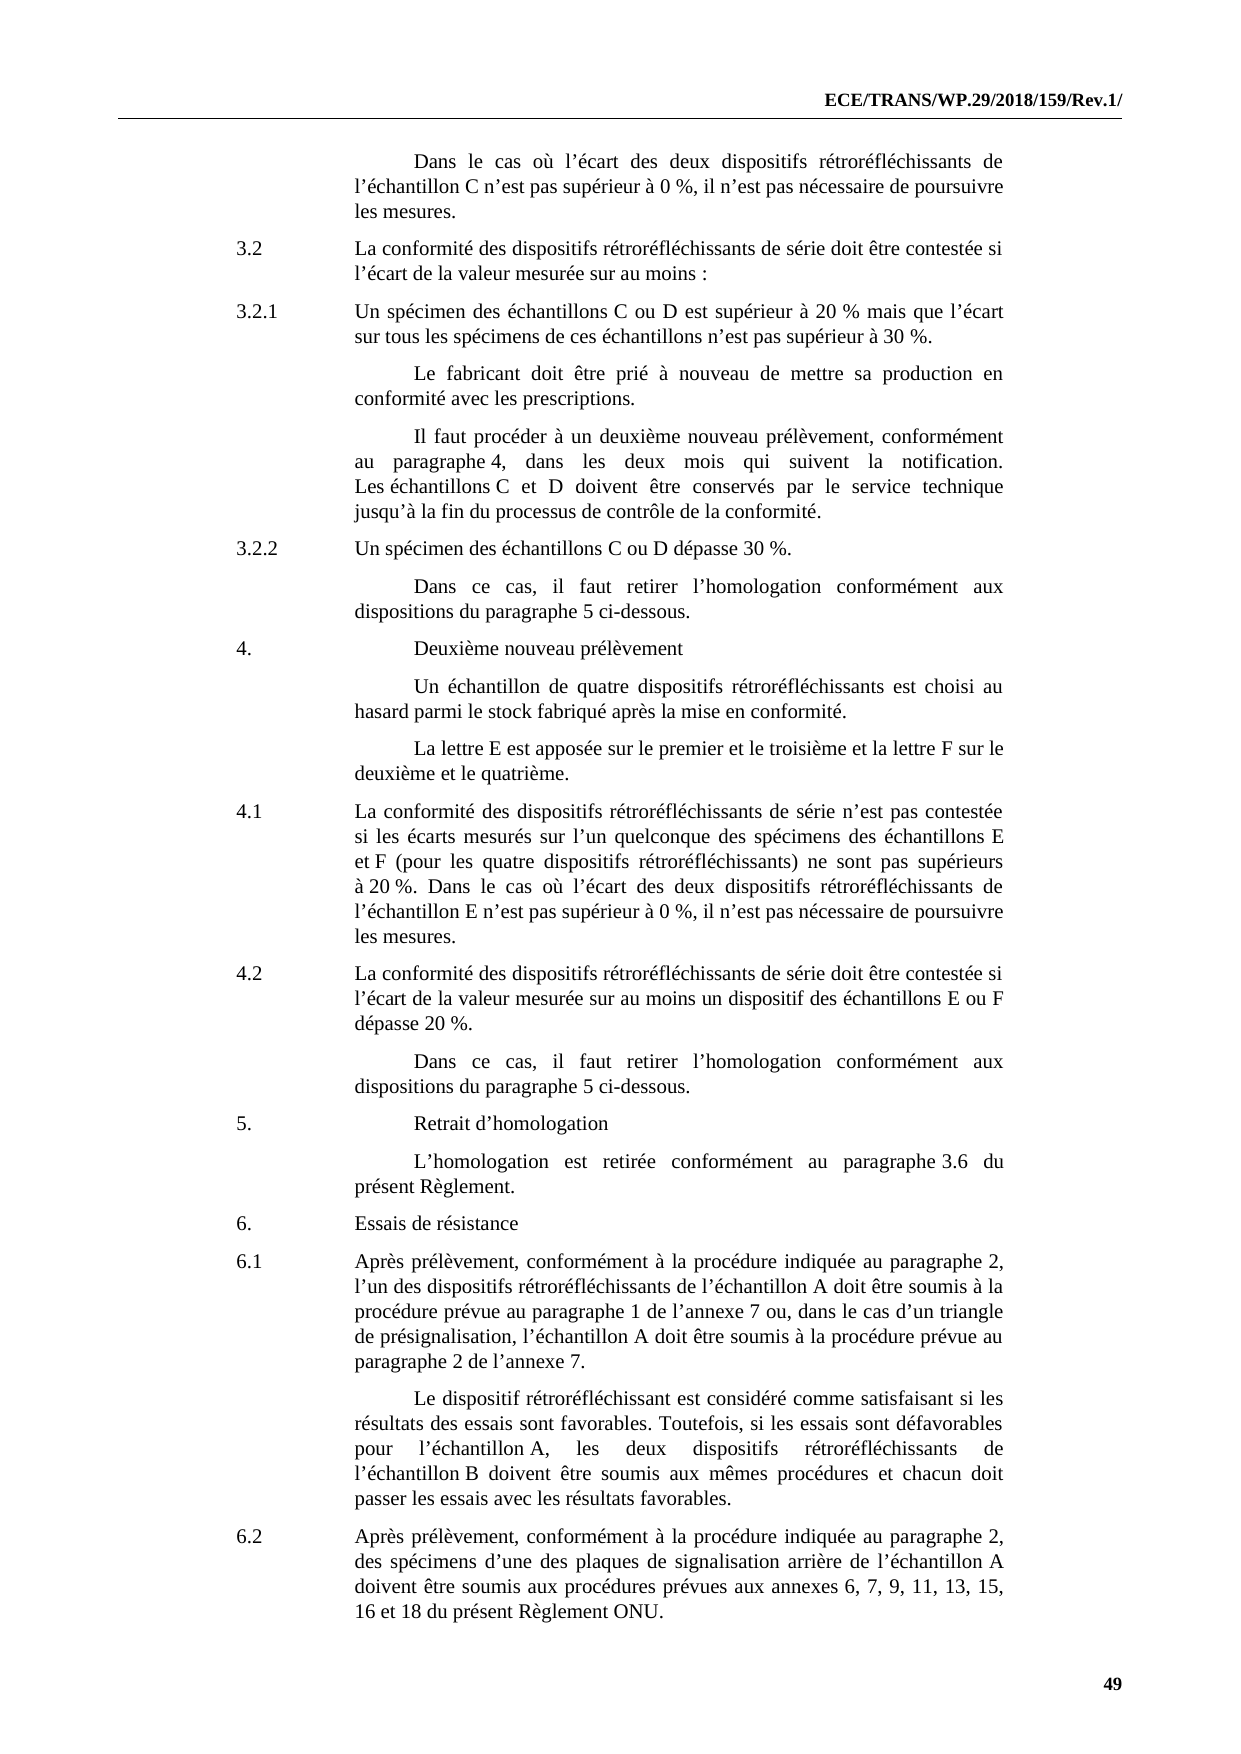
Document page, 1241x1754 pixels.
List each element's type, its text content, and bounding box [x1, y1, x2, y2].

text 5. Retrait d’homologation [236, 1110, 1004, 1135]
text 6. Essais de résistance [236, 1210, 1004, 1235]
text 4. Deuxième nouveau prélèvement [236, 635, 1004, 660]
text Dans le cas où l’écart des deux dispositifs rétroréfléchissants de l’échantillon C n’est pas supérieur à 0 %, il n’est pas nécessaire de poursuivre les mesures. [354, 148, 1004, 223]
text 6.1 Après prélèvement, conformément à la procédure indiquée au paragraphe 2, l’un des dispositifs rétroréfléchissants de l’échantillon A doit être soumis à la procédure prévue au paragraphe 1 de l’annexe 7 ou, dans le cas d’un triangle de présignalisation, l’échantillon A doit être soumis à la procédure prévue au paragraphe 2 de l’annexe 7. [236, 1248, 1004, 1373]
text 6.2 Après prélèvement, conformément à la procédure indiquée au paragraphe 2, des spécimens d’une des plaques de signalisation arrière de l’échantillon A doivent être soumis aux procédures prévues aux annexes 6, 7, 9, 11, 13, 15, 16 et 18 du présent Règlement ONU. [236, 1523, 1004, 1623]
text 4.2 La conformité des dispositifs rétroréfléchissants de série doit être contestée si l’écart de la valeur mesurée sur au moins un dispositif des échantillons E ou F dépasse 20 %. [236, 960, 1004, 1035]
text Un échantillon de quatre dispositifs rétroréfléchissants est choisi au hasard parmi le stock fabriqué après la mise en conformité. [354, 673, 1004, 723]
text L’homologation est retirée conformément au paragraphe 3.6 du présent Règlement. [354, 1148, 1004, 1198]
text Le fabricant doit être prié à nouveau de mettre sa production en conformité avec les prescriptions. [354, 360, 1004, 410]
text 3.2.2 Un spécimen des échantillons C ou D dépasse 30 %. [236, 535, 1004, 560]
text Dans ce cas, il faut retirer l’homologation conformément aux dispositions du paragraphe 5 ci-dessous. [354, 1048, 1004, 1098]
text Dans ce cas, il faut retirer l’homologation conformément aux dispositions du paragraphe 5 ci-dessous. [354, 573, 1004, 623]
text Il faut procéder à un deuxième nouveau prélèvement, conformément au paragraphe 4, dans les deux mois qui suivent la notification. Les échantillons C et D doivent être conservés par le service technique jusqu’à la fin du processus de contrôle de la conformité. [354, 423, 1004, 523]
text La lettre E est apposée sur le premier et le troisième et la lettre F sur le deuxième et le quatrième. [354, 735, 1004, 785]
text 3.2 La conformité des dispositifs rétroréfléchissants de série doit être contestée si l’écart de la valeur mesurée sur au moins : [236, 235, 1004, 285]
text Le dispositif rétroréfléchissant est considéré comme satisfaisant si les résultats des essais sont favorables. Toutefois, si les essais sont défavorables pour l’échantillon A, les deux dispositifs rétroréfléchissants de l’échantillon B doivent être soumis aux mêmes procédures et chacun doit passer les essais avec les résultats favorables. [354, 1385, 1004, 1510]
text 4.1 La conformité des dispositifs rétroréfléchissants de série n’est pas contestée si les écarts mesurés sur l’un quelconque des spécimens des échantillons E et F (pour les quatre dispositifs rétroréfléchissants) ne sont pas supérieurs à 20 %. Dans le cas où l’écart des deux dispositifs rétroréfléchissants de l’échantillon E n’est pas supérieur à 0 %, il n’est pas nécessaire de poursuivre les mesures. [236, 798, 1004, 948]
text 3.2.1 Un spécimen des échantillons C ou D est supérieur à 20 % mais que l’écart sur tous les spécimens de ces échantillons n’est pas supérieur à 30 %. [236, 298, 1004, 348]
